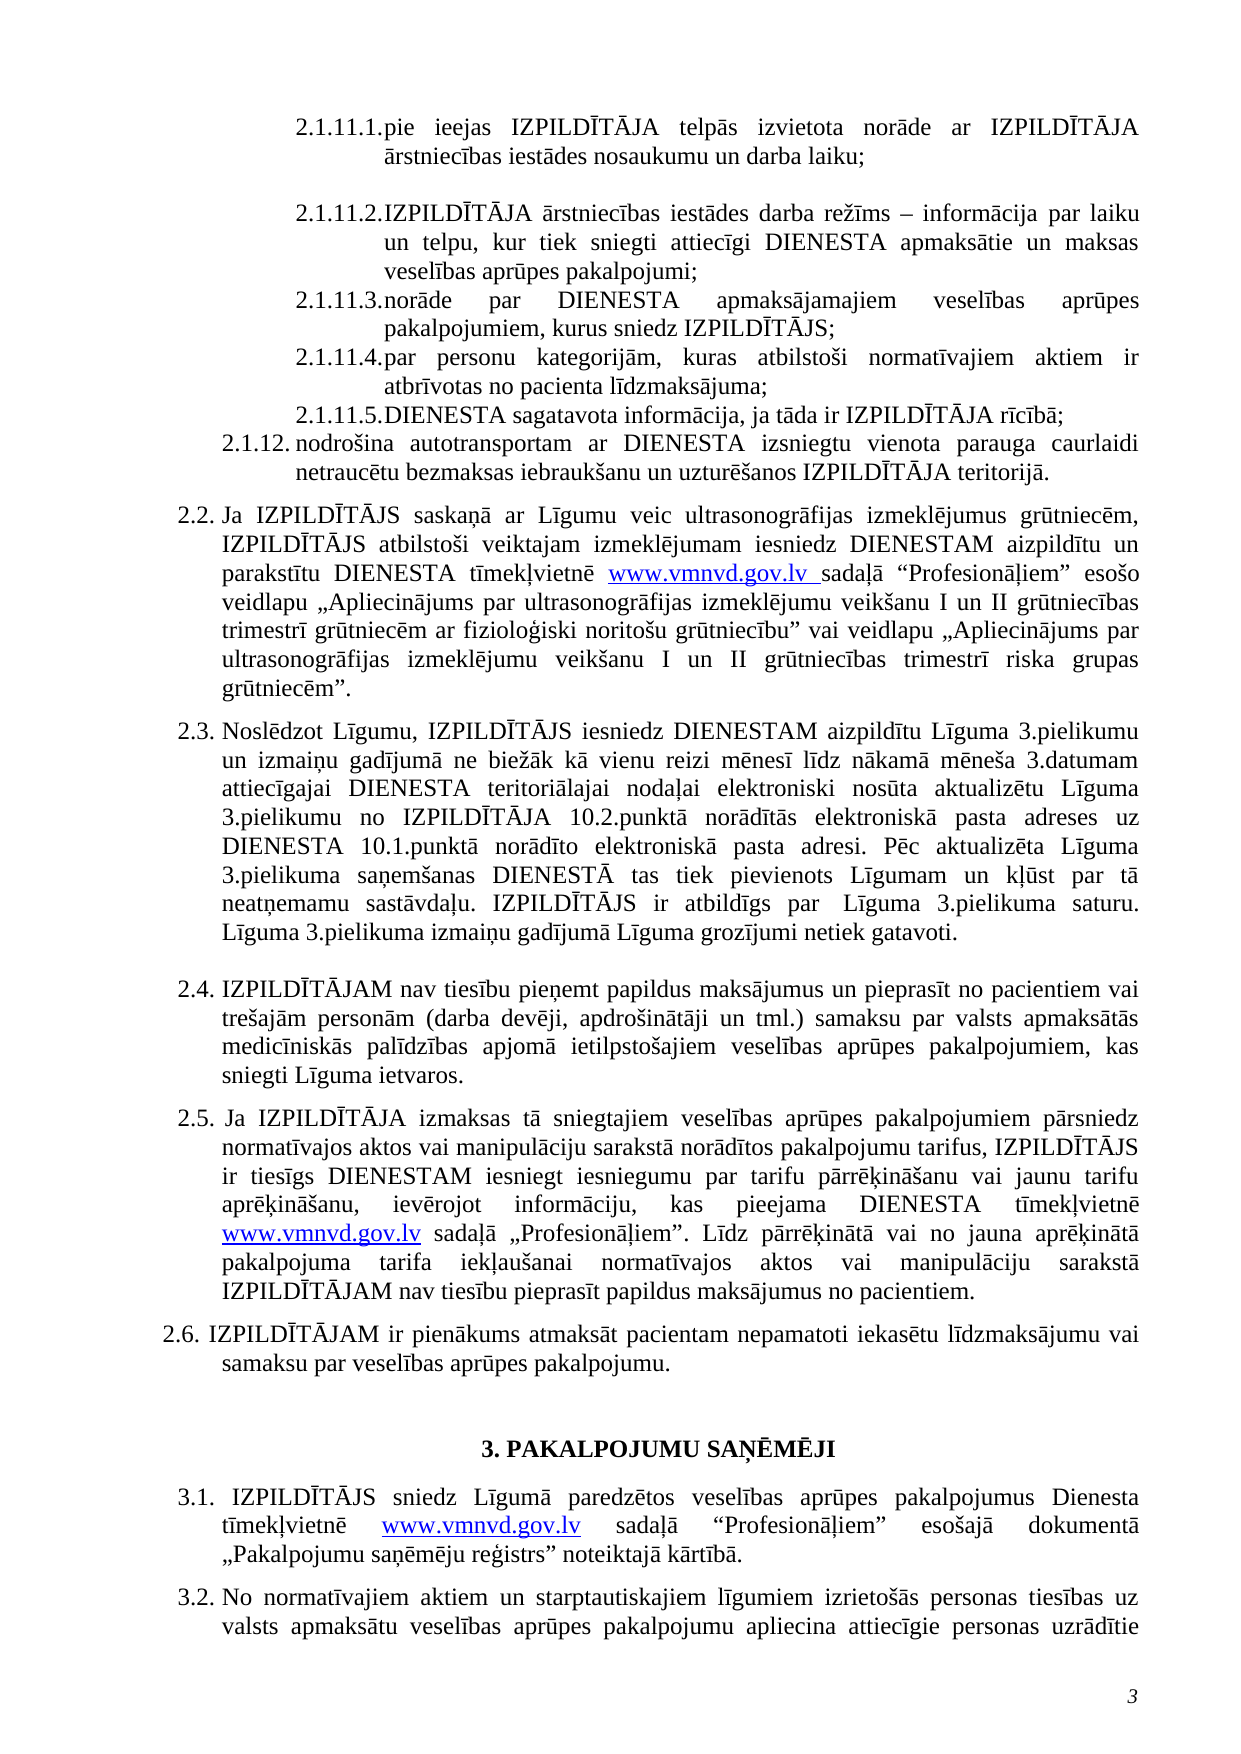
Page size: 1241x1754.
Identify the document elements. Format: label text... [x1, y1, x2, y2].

text 2.3. Noslēdzot Līgumu, IZPILDĪTĀJS iesniedz DIENESTAM aizpildītu Līguma 3.pielikumu un izmaiņu gadījumā ne biežāk kā vienu reizi mēnesī līdz nākamā mēneša 3.datumam attiecīgajai DIENESTA teritoriālajai nodaļai elektroniski nosūta aktualizētu Līguma 3.pielikumu no IZPILDĪTĀJA 10.2.punktā norādītās elektroniskā pasta adreses uz DIENESTA 10.1.punktā norādīto elektroniskā pasta adresi. Pēc aktualizēta Līguma 3.pielikuma saņemšanas DIENESTĀ tas tiek pievienots Līgumam un kļūst par tā neatņemamu sastāvdaļu. IZPILDĪTĀJS ir atbildīgs par Līguma 3.pielikuma saturu. Līguma 3.pielikuma izmaiņu gadījumā Līguma grozījumi netiek gatavoti. [177, 716, 1140, 946]
text 2.6. IZPILDĪTĀJAM ir pienākums atmaksāt pacientam nepamatoti iekasētu līdzmaksājumu vai samaksu par veselības aprūpes pakalpojumu. [162, 1319, 1140, 1376]
text 2.1.11.5. DIENESTA sagatavota informācija, ja tāda ir IZPILDĪTĀJA rīcībā; [295, 400, 1140, 428]
text 2.1.11.2. IZPILDĪTĀJA ārstniecības iestādes darba režīms – informācija par laiku un telpu, kur tiek sniegti attiecīgi DIENESTA apmaksātie un maksas veselības aprūpes pakalpojumi; [295, 198, 1140, 285]
text 2.5. Ja IZPILDĪTĀJA izmaksas tā sniegtajiem veselības aprūpes pakalpojumiem pārsniedz normatīvajos aktos vai manipulāciju sarakstā norādītos pakalpojumu tarifus, IZPILDĪTĀJS ir tiesīgs DIENESTAM iesniegt iesniegumu par tarifu pārrēķināšanu vai jaunu tarifu aprēķināšanu, ievērojot informāciju, kas pieejama DIENESTA tīmekļvietnē www.vmnvd.gov.lv sadaļā „Profesionāļiem”. Līdz pārrēķinātā vai no jauna aprēķinātā pakalpojuma tarifa iekļaušanai normatīvajos aktos vai manipulāciju sarakstā IZPILDĪTĀJAM nav tiesību pieprasīt papildus maksājumus no pacientiem. [177, 1103, 1140, 1304]
text 2.2. Ja IZPILDĪTĀJS saskaņā ar Līgumu veic ultrasonogrāfijas izmeklējumus grūtniecēm, IZPILDĪTĀJS atbilstoši veiktajam izmeklējumam iesniedz DIENESTAM aizpildītu un parakstītu DIENESTA tīmekļvietnē www.vmnvd.gov.lv sadaļā “Profesionāļiem” esošo veidlapu „Apliecinājums par ultrasonogrāfijas izmeklējumu veikšanu I un II grūtniecības trimestrī grūtniecēm ar fizioloģiski noritošu grūtniecību” vai veidlapu „Apliecinājums par ultrasonogrāfijas izmeklējumu veikšanu I un II grūtniecības trimestrī riska grupas grūtniecēm”. [177, 500, 1140, 702]
text 2.4. IZPILDĪTĀJAM nav tiesību pieņemt papildus maksājumus un pieprasīt no pacientiem vai trešajām personām (darba devēji, apdrošinātāji un tml.) samaksu par valsts apmaksātās medicīniskās palīdzības apjomā ietilpstošajiem veselības aprūpes pakalpojumiem, kas sniegti Līguma ietvaros. [177, 974, 1140, 1089]
text 3. PAKALPOJUMU SAŅĒMĒJI [177, 1434, 1140, 1463]
text 3.1. IZPILDĪTĀJS sniedz Līgumā paredzētos veselības aprūpes pakalpojumus Dienesta tīmekļvietnē www.vmnvd.gov.lv sadaļā “Profesionāļiem” esošajā dokumentā „Pakalpojumu saņēmēju reģistrs” noteiktajā kārtībā. [177, 1482, 1140, 1568]
text 2.1.11.1. pie ieejas IZPILDĪTĀJA telpās izvietota norāde ar IZPILDĪTĀJA ārstniecības iestādes nosaukumu un darba laiku; [295, 112, 1140, 170]
text 2.1.11.3. norāde par DIENESTA apmaksājamajiem veselības aprūpes pakalpojumiem, kurus sniedz IZPILDĪTĀJS; [295, 285, 1140, 342]
text 2.1.11.4. par personu kategorijām, kuras atbilstoši normatīvajiem aktiem ir atbrīvotas no pacienta līdzmaksājuma; [295, 342, 1140, 400]
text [177, 1582, 1140, 1640]
text 2.1.12. nodrošina autotransportam ar DIENESTA izsniegtu vienota parauga caurlaidi netraucētu bezmaksas iebraukšanu un uzturēšanos IZPILDĪTĀJA teritorijā. [222, 428, 1140, 486]
